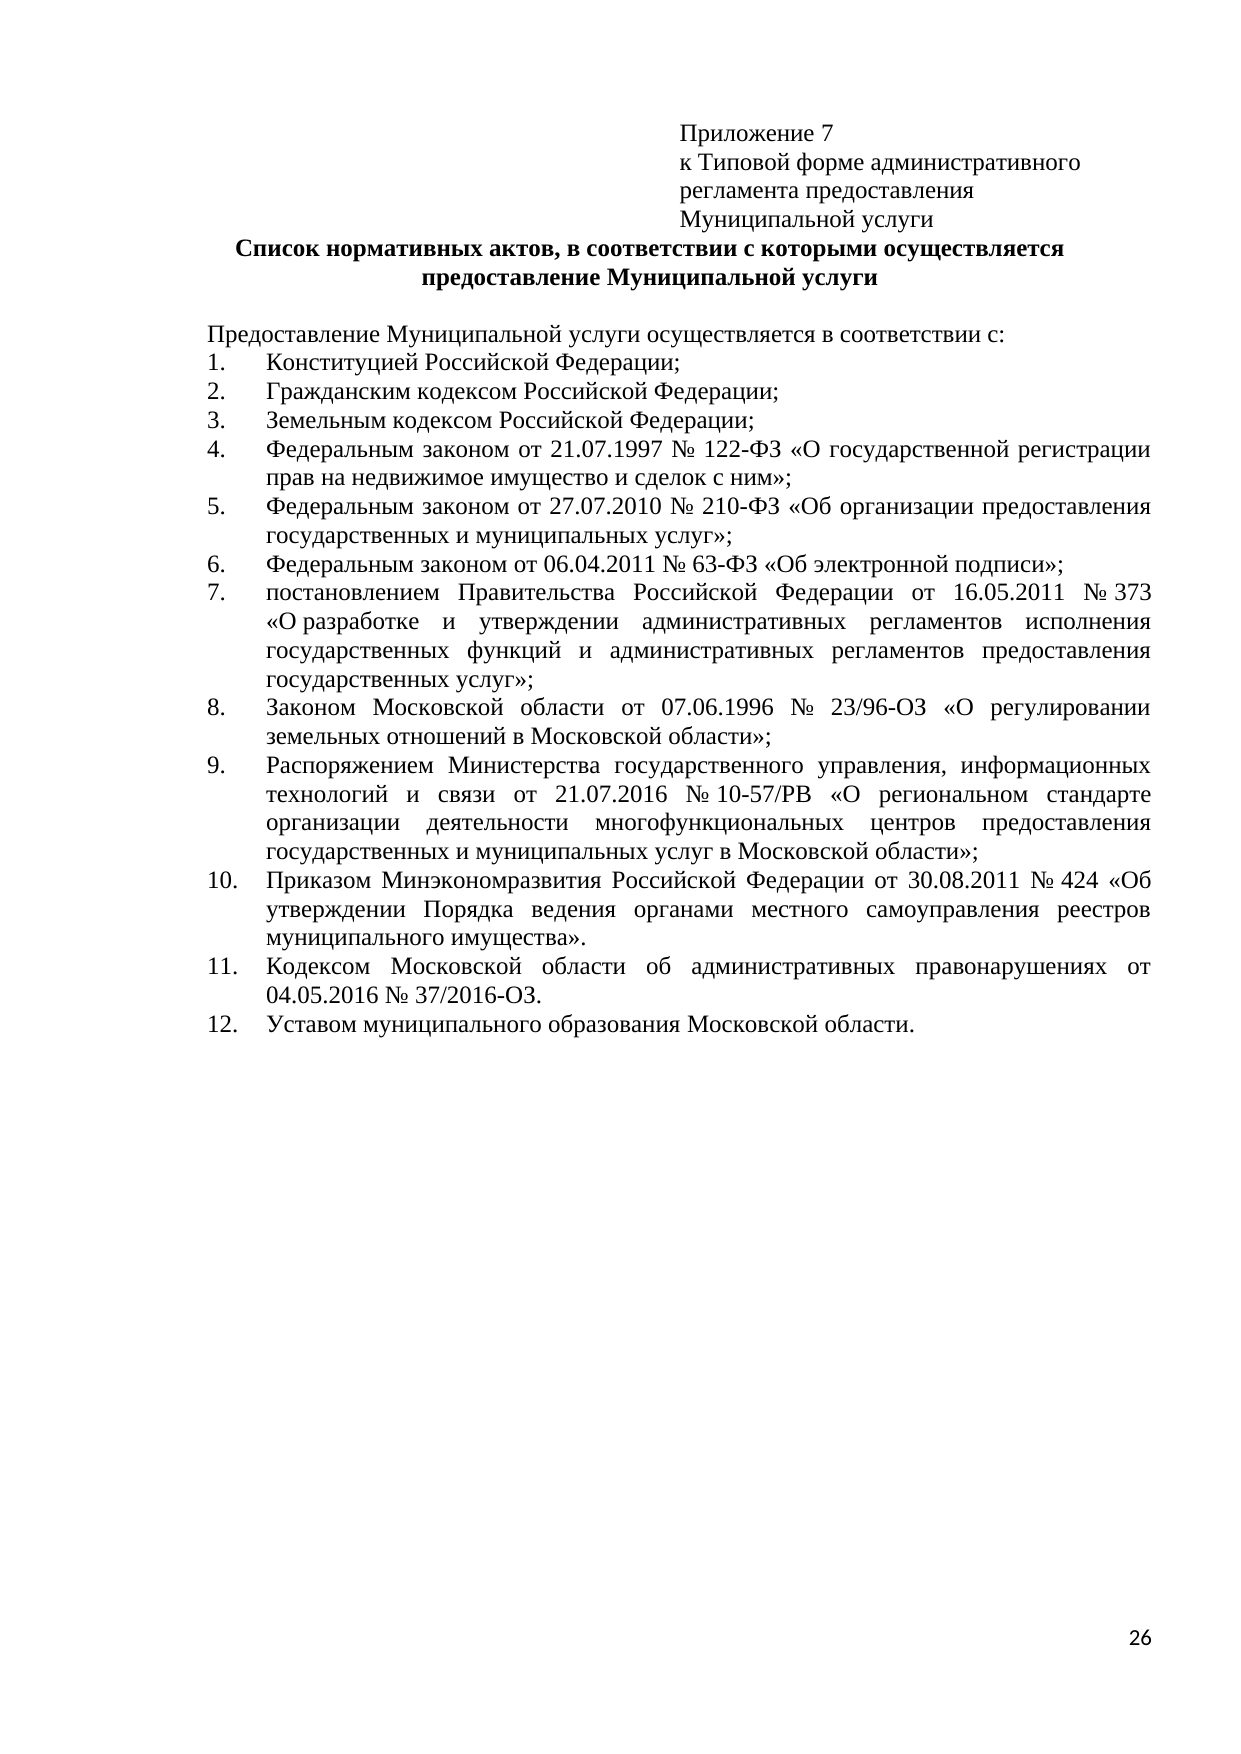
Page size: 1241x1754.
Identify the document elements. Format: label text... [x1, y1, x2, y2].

list Распоряжением Министерства государственного управления, информационных технологий и связи от 21.07.2016 № 10-57/РВ «О региональном стандарте организации деятельности многофункциональных центров предоставления государственных и муниципальных услуг в Московской области»; [207, 750, 1152, 865]
list Гражданским кодексом Российской Федерации; [207, 376, 1152, 405]
list Земельным кодексом Российской Федерации; [207, 405, 1152, 434]
list Федеральным законом от 06.04.2011 № 63-ФЗ «Об электронной подписи»; [207, 549, 1152, 577]
list Конституцией Российской Федерации; [207, 347, 1152, 376]
text Приложение 7 [679, 118, 1152, 147]
list Кодексом Московской области об административных правонарушениях от 04.05.2016 № 37/2016-ОЗ. [207, 951, 1152, 1009]
list Законом Московской области от 07.06.1996 № 23/96-ОЗ «О регулировании земельных отношений в Московской области»; [207, 692, 1152, 750]
list Приказом Минэкономразвития Российской Федерации от 30.08.2011 № 424 «Об утверждении Порядка ведения органами местного самоуправления реестров муниципального имущества». [207, 865, 1152, 951]
list постановлением Правительства Российской Федерации от 16.05.2011 № 373 «О разработке и утверждении административных регламентов исполнения государственных функций и административных регламентов предоставления государственных услуг»; [207, 577, 1152, 692]
list Уставом муниципального образования Московской области. [207, 1009, 1152, 1037]
text Предоставление Муниципальной услуги осуществляется в соответствии с: [207, 319, 1152, 347]
text к Типовой форме административного регламента предоставления Муниципальной услуги [679, 147, 1152, 233]
list Федеральным законом от 21.07.1997 № 122-ФЗ «О государственной регистрации прав на недвижимое имущество и сделок с ним»; [207, 434, 1152, 491]
list Федеральным законом от 27.07.2010 № 210-ФЗ «Об организации предоставления государственных и муниципальных услуг»; [207, 491, 1152, 549]
subtitle Список нормативных актов, в соответствии с которыми осуществляется предоставление Муниципальной услуги [148, 233, 1152, 291]
